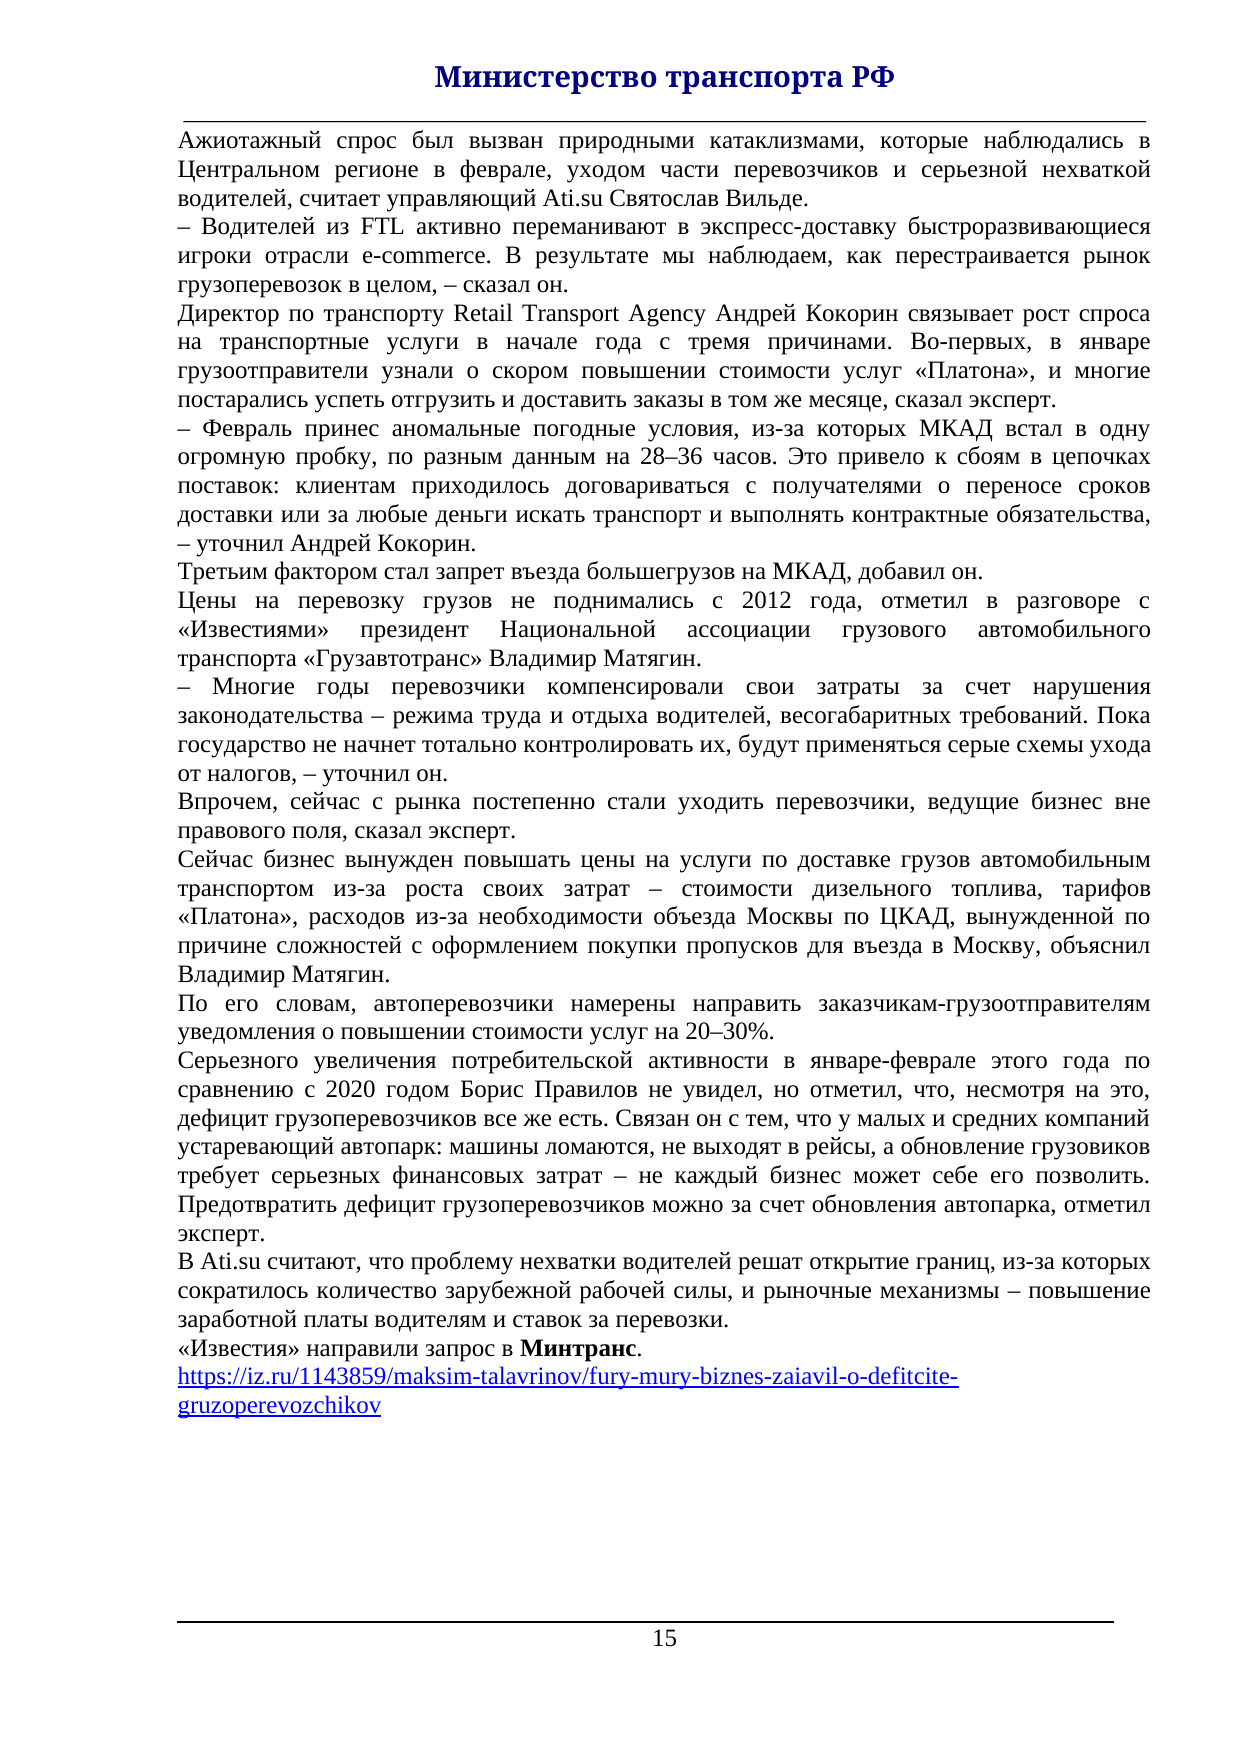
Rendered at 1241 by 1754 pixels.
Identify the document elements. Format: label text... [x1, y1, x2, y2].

text Директор по транспорту Retail Transport Agency Андрей Кокорин связывает рост спроса на транспортные услуги в начале года с тремя причинами. Во-первых, в январе грузоотправители узнали о скором повышении стоимости услуг «Платона», и многие постарались успеть отгрузить и доставить заказы в том же месяце, сказал эксперт. [177, 298, 1152, 413]
text Сейчас бизнес вынужден повышать цены на услуги по доставке грузов автомобильным транспортом из-за роста своих затрат – стоимости дизельного топлива, тарифов «Платона», расходов из-за необходимости объезда Москвы по ЦКАД, вынужденной по причине сложностей с оформлением покупки пропусков для въезда в Москву, объяснил Владимир Матягин. [177, 844, 1152, 988]
text По его словам, автоперевозчики намерены направить заказчикам-грузоотправителям уведомления о повышении стоимости услуг на 20–30%. [177, 988, 1152, 1045]
text Серьезного увеличения потребительской активности в январе-феврале этого года по сравнению с 2020 годом Борис Правилов не увидел, но отметил, что, несмотря на это, дефицит грузоперевозчиков все же есть. Связан он с тем, что у малых и средних компаний устаревающий автопарк: машины ломаются, не выходят в рейсы, а обновление грузовиков требует серьезных финансовых затрат – не каждый бизнес может себе его позволить. Предотвратить дефицит грузоперевозчиков можно за счет обновления автопарка, отметил эксперт. [177, 1045, 1152, 1246]
text В Ati.su считают, что проблему нехватки водителей решат открытие границ, из-за которых сократилось количество зарубежной рабочей силы, и рыночные механизмы – повышение заработной платы водителям и ставок за перевозки. [177, 1246, 1152, 1333]
text Цены на перевозку грузов не поднимались с 2012 года, отметил в разговоре с «Известиями» президент Национальной ассоциации грузового автомобильного транспорта «Грузавтотранс» Владимир Матягин. [177, 585, 1152, 671]
text Впрочем, сейчас с рынка постепенно стали уходить перевозчики, ведущие бизнес вне правового поля, сказал эксперт. [177, 786, 1152, 844]
text – Многие годы перевозчики компенсировали свои затраты за счет нарушения законодательства – режима труда и отдыха водителей, весогабаритных требований. Пока государство не начнет тотально контролировать их, будут применяться серые схемы ухода от налогов, – уточнил он. [177, 671, 1152, 786]
text Третьим фактором стал запрет въезда большегрузов на МКАД, добавил он. [177, 556, 1152, 585]
text – Февраль принес аномальные погодные условия, из-за которых МКАД встал в одну огромную пробку, по разным данным на 28–36 часов. Это привело к сбоям в цепочках поставок: клиентам приходилось договариваться с получателями о переносе сроков доставки или за любые деньги искать транспорт и выполнять контрактные обязательства, – уточнил Андрей Кокорин. [177, 413, 1152, 556]
text «Известия» направили запрос в Минтранс. [177, 1333, 1152, 1361]
text – Водителей из FTL активно переманивают в экспресс-доставку быстроразвивающиеся игроки отрасли e-commerce. В результате мы наблюдаем, как перестраивается рынок грузоперевозок в целом, – сказал он. [177, 211, 1152, 298]
text Ажиотажный спрос был вызван природными катаклизмами, которые наблюдались в Центральном регионе в феврале, уходом части перевозчиков и серьезной нехваткой водителей, считает управляющий Ati.su Святослав Вильде. [177, 125, 1152, 211]
text https://iz.ru/1143859/maksim-talavrinov/fury-mury-biznes-zaiavil-o-defitcite-gruzoperevozchikov [177, 1361, 1152, 1419]
